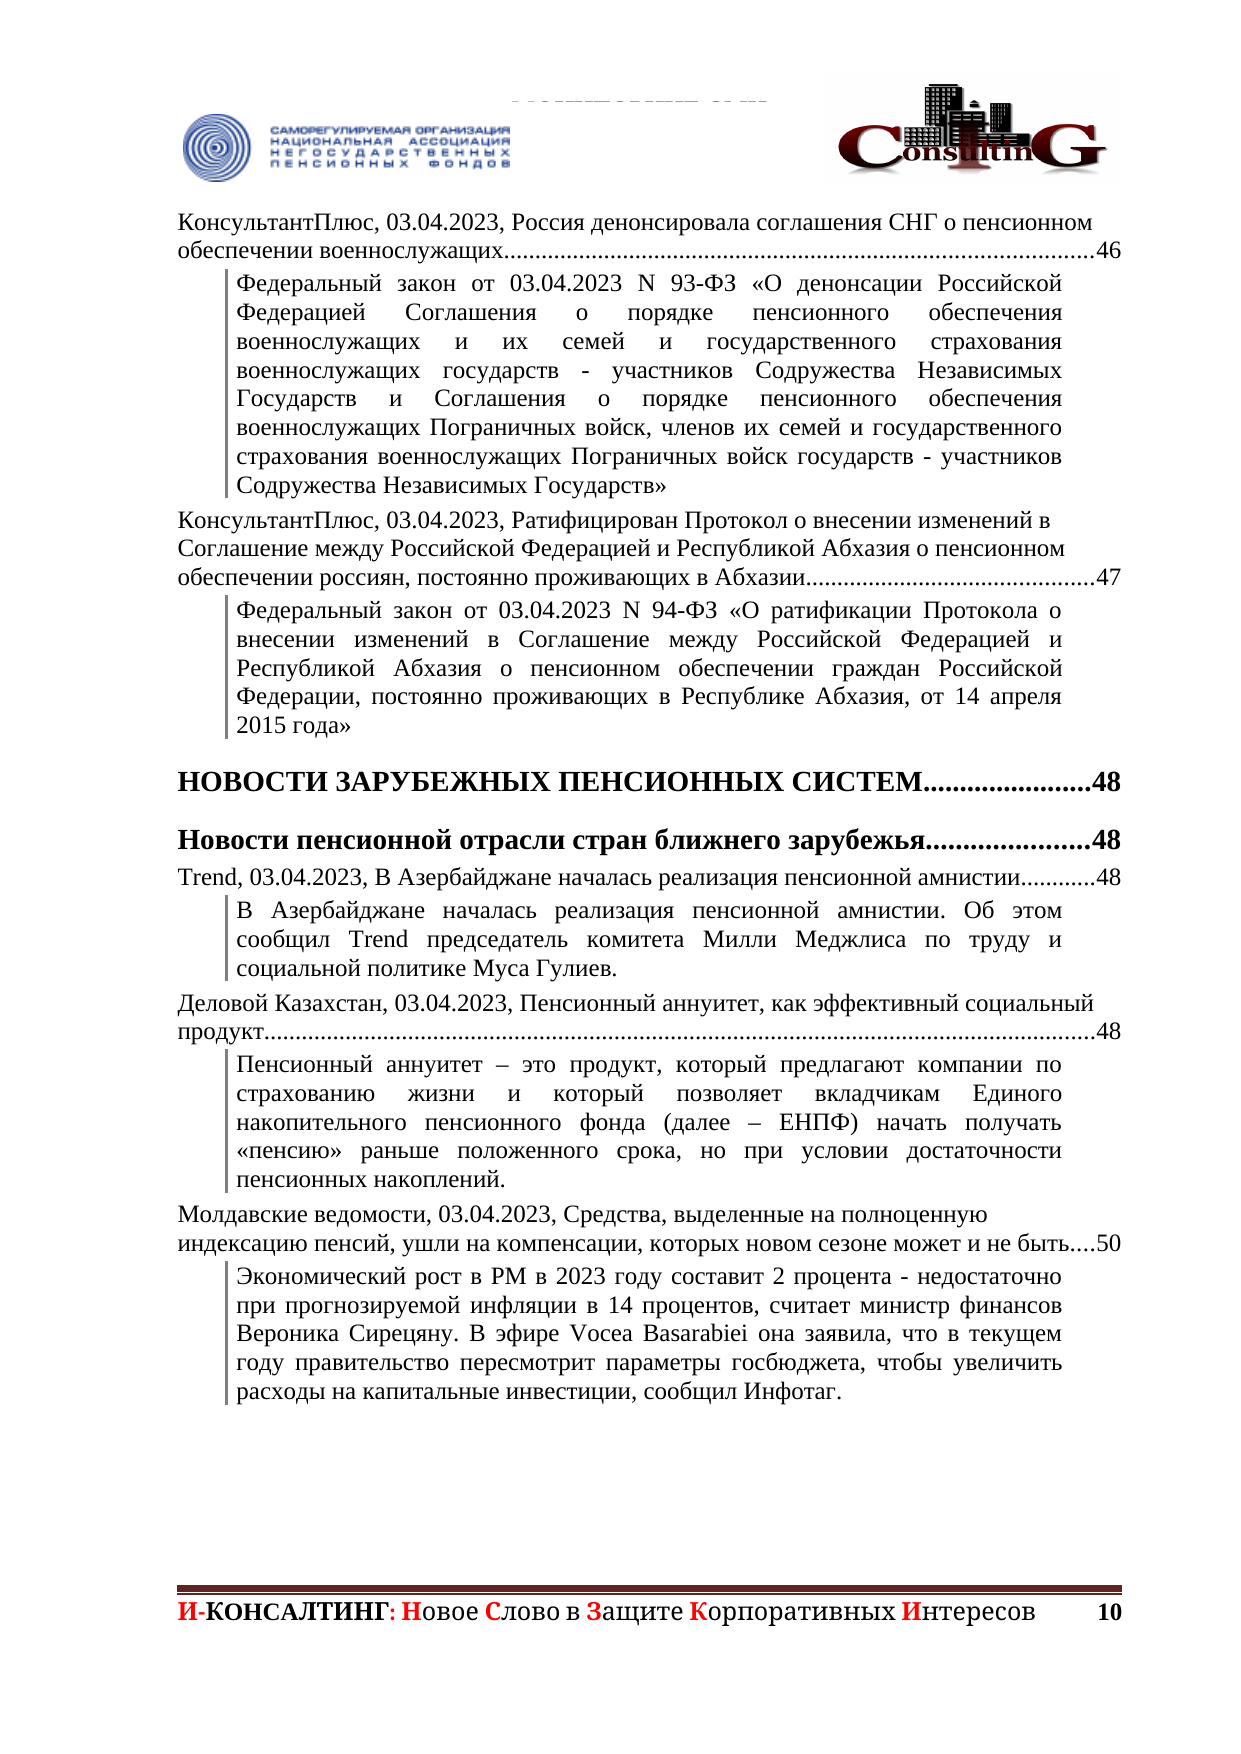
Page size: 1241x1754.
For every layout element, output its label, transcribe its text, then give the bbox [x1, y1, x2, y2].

text В Азербайджане началась реализация пенсионной амнистии. Об этом сообщил Trend председатель комитета Милли Меджлиса по труду и социальной политике Муса Гулиев. 48 [228, 895, 1063, 981]
picture [183, 114, 510, 182]
text НОВОСТИ ЗАРУБЕЖНЫХ ПЕНСИОННЫХ СИСТЕМ 48 [177, 764, 1122, 797]
text Деловой Казахстан, 03.04.2023, Пенсионный аннуитет, как эффективный социальный продукт 48 [177, 988, 1122, 1045]
picture [821, 73, 1122, 182]
text КонсультантПлюс, 03.04.2023, Россия денонсировала соглашения СНГ о пенсионном обеспечении военнослужащих 46 [177, 207, 1122, 264]
text Новости пенсионной отрасли стран ближнего зарубежья 48 [177, 822, 1122, 856]
text Пенсионный аннуитет – это продукт, который предлагают компании по страхованию жизни и который позволяет вкладчикам Единого накопительного пенсионного фонда (далее – ЕНПФ) начать получать «пенсию» раньше положенного срока, но при условии достаточности пенсионных накоплений. 48 [228, 1049, 1063, 1193]
text Федеральный закон от 03.04.2023 N 94-ФЗ «О ратификации Протокола о внесении изменений в Соглашение между Российской Федерацией и Республикой Абхазия о пенсионном обеспечении граждан Российской Федерации, постоянно проживающих в Республике Абхазия, от 14 апреля 2015 года» 47 [228, 595, 1063, 739]
text Trend, 03.04.2023, В Азербайджане началась реализация пенсионной амнистии 48 [177, 862, 1122, 891]
text Экономический рост в РМ в 2023 году составит 2 процента - недостаточно при прогнозируемой инфляции в 14 процентов, считает министр финансов Вероника Сирецяну. В эфире Vocea Basarabiei она заявила, что в текущем году правительство пересмотрит параметры госбюджета, чтобы увеличить расходы на капитальные инвестиции, сообщил Инфотаг. 50 [228, 1261, 1063, 1405]
text Молдавские ведомости, 03.04.2023, Средства, выделенные на полноценную индексацию пенсий, ушли на компенсации, которых новом сезоне может и не быть 50 [177, 1199, 1122, 1257]
text Федеральный закон от 03.04.2023 N 93-ФЗ «О денонсации Российской Федерацией Соглашения о порядке пенсионного обеспечения военнослужащих и их семей и государственного страхования военнослужащих государств - участников Содружества Независимых Государств и Соглашения о порядке пенсионного обеспечения военнослужащих Пограничных войск, членов их семей и государственного страхования военнослужащих Пограничных войск государств - участников Содружества Независимых Государств» 46 [225, 268, 1063, 498]
text КонсультантПлюс, 03.04.2023, Ратифицирован Протокол о внесении изменений в Соглашение между Российской Федерацией и Республикой Абхазия о пенсионном обеспечении россиян, постоянно проживающих в Абхазии 47 [177, 505, 1122, 591]
